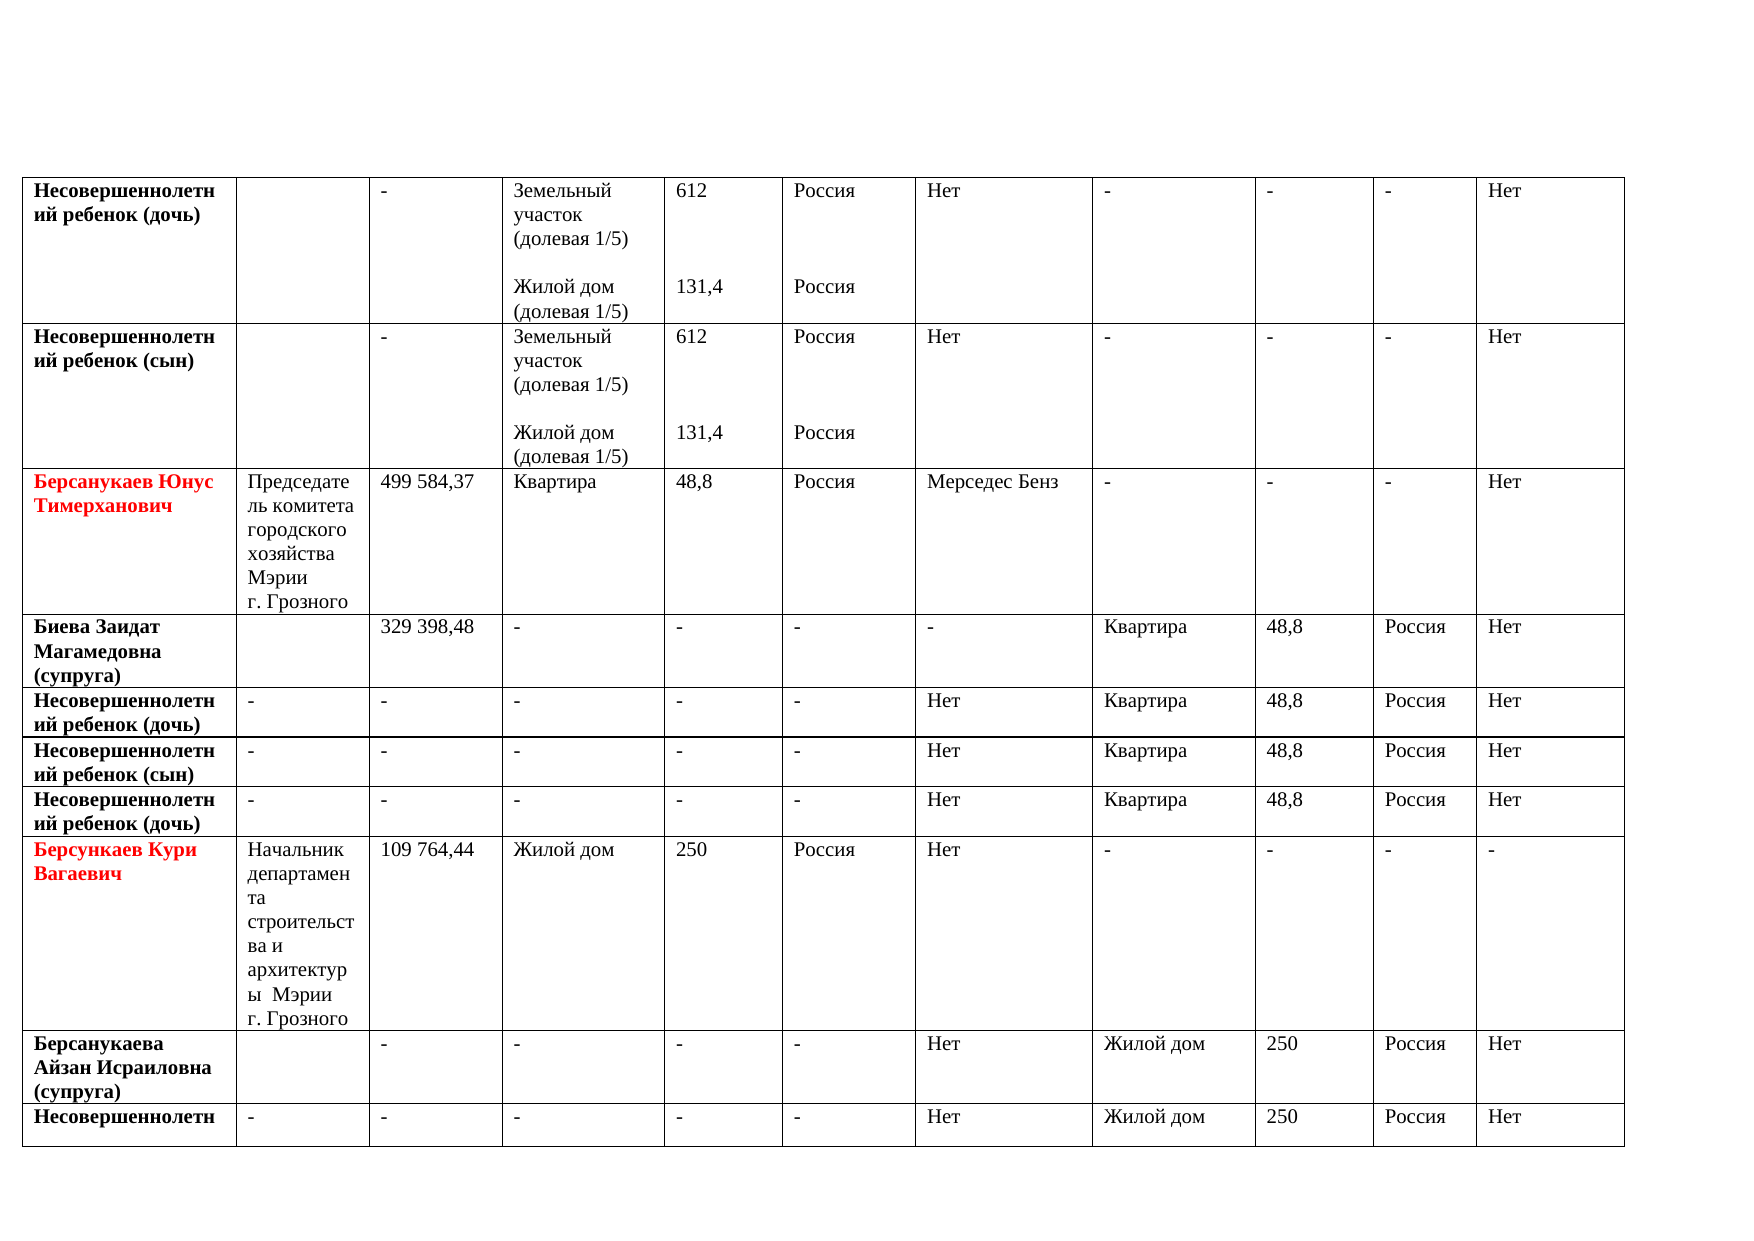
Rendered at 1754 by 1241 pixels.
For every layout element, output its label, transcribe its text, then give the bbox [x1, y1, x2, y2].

table_cell - [1374, 469, 1476, 613]
table_cell Россия [1374, 688, 1476, 736]
table_cell - [1093, 324, 1255, 468]
table_cell Биева Заидат Магамедовна (супруга) [23, 615, 236, 687]
table_cell Несовершеннолетний ребенок (дочь) [23, 787, 236, 836]
table_cell Берсункаев Кури Вагаевич [23, 837, 236, 1029]
table_cell 48,8 [1256, 615, 1373, 687]
table_cell - [1374, 837, 1476, 1029]
table_cell - [1093, 837, 1255, 1029]
table_cell 612 131,4 [665, 324, 782, 468]
table_cell Россия [783, 469, 915, 613]
table_cell Квартира [1093, 615, 1255, 687]
table_cell [237, 324, 369, 468]
table_cell Несовершеннолетний ребенок (дочь) [23, 688, 236, 736]
table_cell Председатель комитета городского хозяйства Мэрии г. Грозного [237, 469, 369, 613]
table_cell 48,8 [1256, 688, 1373, 736]
table_cell Квартира [1093, 787, 1255, 836]
table_cell - [237, 1104, 369, 1146]
table_cell Нет [1477, 1104, 1624, 1146]
table_cell Несовершеннолетний ребенок (сын) [23, 738, 236, 786]
table_cell [237, 1031, 369, 1103]
table_cell Россия [1374, 787, 1476, 836]
table_cell - [1374, 324, 1476, 468]
table_cell - [665, 787, 782, 836]
table_cell Квартира [503, 469, 664, 613]
table_cell Нет [916, 837, 1092, 1029]
table_cell Россия [1374, 1104, 1476, 1146]
table_cell - [665, 738, 782, 786]
table_cell - [665, 1031, 782, 1103]
table_cell - [1477, 837, 1624, 1029]
table_cell - [665, 615, 782, 687]
table_cell 250 [1256, 1104, 1373, 1146]
table_cell Несовершеннолетний ребенок (сын) [23, 324, 236, 468]
table_cell - [1256, 837, 1373, 1029]
table_cell Россия [1374, 615, 1476, 687]
table_cell - [237, 688, 369, 736]
table_cell 329 398,48 [370, 615, 502, 687]
table_cell Нет [1477, 738, 1624, 786]
table_cell Нет [916, 1031, 1092, 1103]
table_cell - [783, 1031, 915, 1103]
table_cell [503, 178, 664, 323]
table_cell - [370, 324, 502, 468]
table_cell Нет [916, 1104, 1092, 1146]
table_cell - [370, 178, 502, 323]
table_cell Россия [1374, 1031, 1476, 1103]
table_cell Нет [916, 738, 1092, 786]
table_cell Берсанукаева Айзан Исраиловна (супруга) [23, 1031, 236, 1103]
table_cell - [1256, 324, 1373, 468]
table_cell [237, 615, 369, 687]
table_cell - [370, 787, 502, 836]
table_cell 109 764,44 [370, 837, 502, 1029]
table_cell - [503, 688, 664, 736]
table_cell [23, 1104, 236, 1146]
table_cell 499 584,37 [370, 469, 502, 613]
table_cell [23, 178, 236, 323]
table_cell Мерседес Бенз [916, 469, 1092, 613]
table_cell Квартира [1093, 688, 1255, 736]
table_cell Нет [916, 178, 1092, 323]
table_cell - [1374, 178, 1476, 323]
table_cell - [783, 688, 915, 736]
table_cell - [370, 738, 502, 786]
table_cell - [1093, 469, 1255, 613]
table_cell - [237, 738, 369, 786]
table_cell Россия Россия [783, 324, 915, 468]
table_cell Нет [916, 787, 1092, 836]
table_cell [503, 324, 664, 468]
table_cell - [503, 1031, 664, 1103]
table_cell Нет [1477, 787, 1624, 836]
table_cell 250 [1256, 1031, 1373, 1103]
table_cell - [783, 1104, 915, 1146]
table_cell - [503, 615, 664, 687]
table_cell - [916, 615, 1092, 687]
table_cell 48,8 [665, 469, 782, 613]
table_cell Жилой дом [1093, 1031, 1255, 1103]
table_cell - [665, 688, 782, 736]
table_cell Нет [1477, 1031, 1624, 1103]
table_cell Нет [916, 688, 1092, 736]
table_cell 612 131,4 [665, 178, 782, 323]
table_cell - [370, 1031, 502, 1103]
table_cell Нет [916, 324, 1092, 468]
table_cell - [370, 688, 502, 736]
table_cell Берсанукаев Юнус Тимерханович [23, 469, 236, 613]
table_cell Нет [1477, 469, 1624, 613]
table_cell - [1093, 178, 1255, 323]
table_cell 48,8 [1256, 787, 1373, 836]
table_cell Россия Россия [783, 178, 915, 323]
table_cell - [783, 738, 915, 786]
table_cell Россия [783, 837, 915, 1029]
table_cell Нет [1477, 324, 1624, 468]
table_cell - [503, 738, 664, 786]
table_cell - [237, 787, 369, 836]
table_cell - [1256, 178, 1373, 323]
table_cell Нет [1477, 178, 1624, 323]
table_cell Квартира [1093, 738, 1255, 786]
table_cell 48,8 [1256, 738, 1373, 786]
table_cell Нет [1477, 688, 1624, 736]
table_cell Начальник департамента строительства и архитектуры Мэрии г. Грозного [237, 837, 369, 1029]
table_cell 250 [665, 837, 782, 1029]
table_cell Жилой дом [503, 837, 664, 1029]
table_cell - [503, 1104, 664, 1146]
table_cell - [783, 615, 915, 687]
table_cell [237, 178, 369, 323]
table_cell Нет [1477, 615, 1624, 687]
table_cell - [503, 787, 664, 836]
table_cell - [1256, 469, 1373, 613]
table_cell - [665, 1104, 782, 1146]
table_cell - [783, 787, 915, 836]
table_cell Россия [1374, 738, 1476, 786]
table_cell Жилой дом [1093, 1104, 1255, 1146]
table_cell - [370, 1104, 502, 1146]
